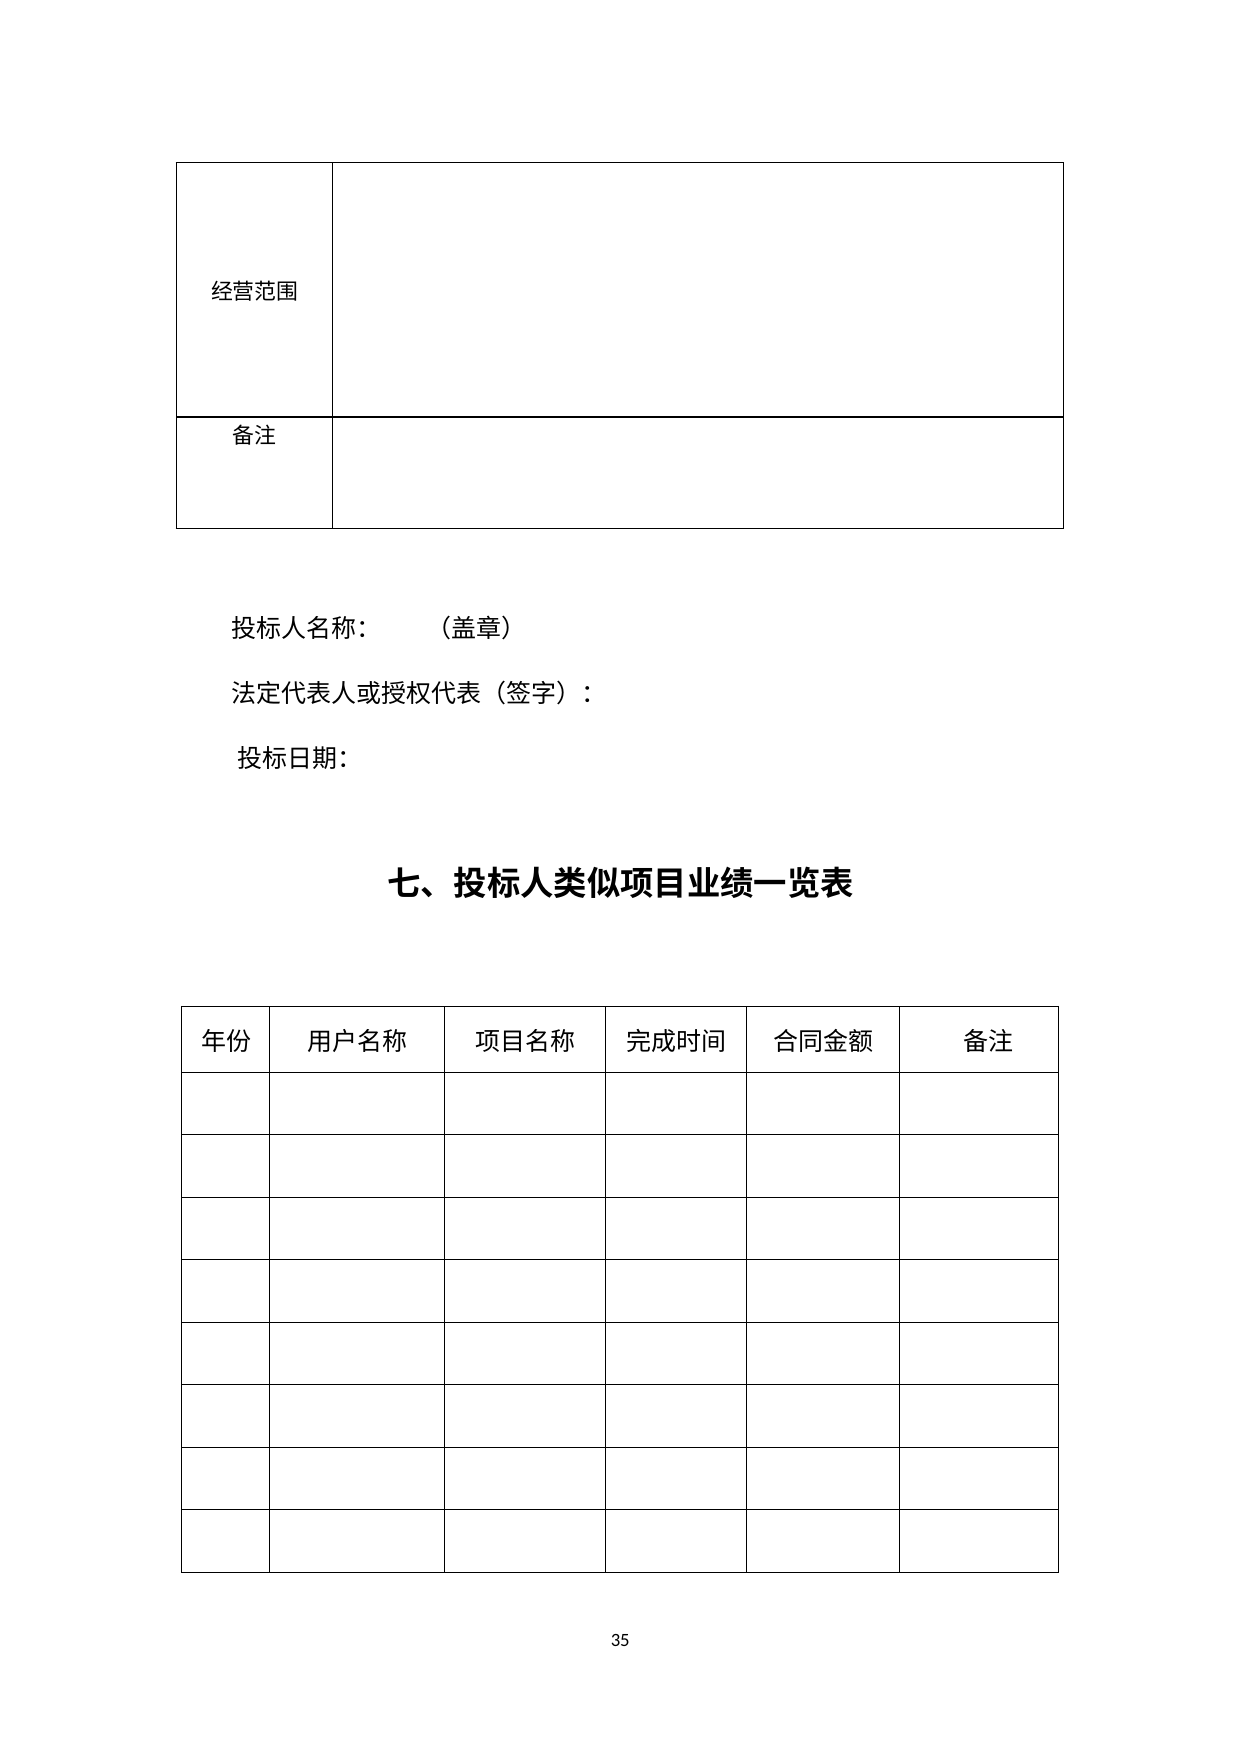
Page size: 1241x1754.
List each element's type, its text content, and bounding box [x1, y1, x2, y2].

table_cell [747, 1073, 899, 1134]
table_header 合同金额 [747, 1007, 899, 1072]
table_header 项目名称 [445, 1007, 605, 1072]
table_cell [445, 1323, 605, 1384]
text 投标人名称： （盖章） [187, 594, 1053, 659]
table_cell [182, 1385, 269, 1447]
table_cell [182, 1198, 269, 1259]
table_cell [270, 1448, 444, 1509]
table_cell [445, 1260, 605, 1322]
table_cell [182, 1448, 269, 1509]
table_cell [445, 1198, 605, 1259]
table_cell [606, 1198, 746, 1259]
table_cell [182, 1135, 269, 1197]
table_cell 经营范围 [177, 163, 332, 416]
table_cell [606, 1385, 746, 1447]
table_cell [333, 418, 1063, 528]
table_cell [900, 1198, 1058, 1259]
table_cell [606, 1323, 746, 1384]
table_cell [900, 1510, 1058, 1572]
table_cell [747, 1448, 899, 1509]
table_header 备注 [900, 1007, 1058, 1072]
table_cell [900, 1260, 1058, 1322]
table_cell [445, 1448, 605, 1509]
table_cell [270, 1198, 444, 1259]
table_cell [606, 1448, 746, 1509]
table_cell [445, 1073, 605, 1134]
table_cell [606, 1135, 746, 1197]
table_cell [747, 1260, 899, 1322]
table_cell [747, 1323, 899, 1384]
table_cell [747, 1510, 899, 1572]
table_cell [270, 1385, 444, 1447]
table_cell [270, 1323, 444, 1384]
text 法定代表人或授权代表（签字）： [187, 659, 1053, 724]
table_cell [606, 1260, 746, 1322]
table_cell [270, 1073, 444, 1134]
table_cell [900, 1385, 1058, 1447]
table_cell [182, 1260, 269, 1322]
table_cell [182, 1323, 269, 1384]
table_header 完成时间 [606, 1007, 746, 1072]
table_cell [445, 1385, 605, 1447]
table_cell [270, 1260, 444, 1322]
table_cell [747, 1135, 899, 1197]
table_cell 备注 [177, 418, 332, 528]
table_cell [606, 1510, 746, 1572]
table_cell [445, 1510, 605, 1572]
table_header 年份 [182, 1007, 269, 1072]
table_cell [270, 1510, 444, 1572]
subtitle 七、投标人类似项目业绩一览表 [187, 849, 1053, 914]
table_cell [900, 1073, 1058, 1134]
table_cell [900, 1135, 1058, 1197]
text 投标日期： [187, 724, 1053, 789]
table_cell [747, 1198, 899, 1259]
table_header 用户名称 [270, 1007, 444, 1072]
table_cell [900, 1323, 1058, 1384]
table_cell [606, 1073, 746, 1134]
table_cell [182, 1510, 269, 1572]
table_cell [270, 1135, 444, 1197]
table_cell [182, 1073, 269, 1134]
table_cell [747, 1385, 899, 1447]
table_cell [445, 1135, 605, 1197]
table_cell [900, 1448, 1058, 1509]
table_cell [333, 163, 1063, 416]
